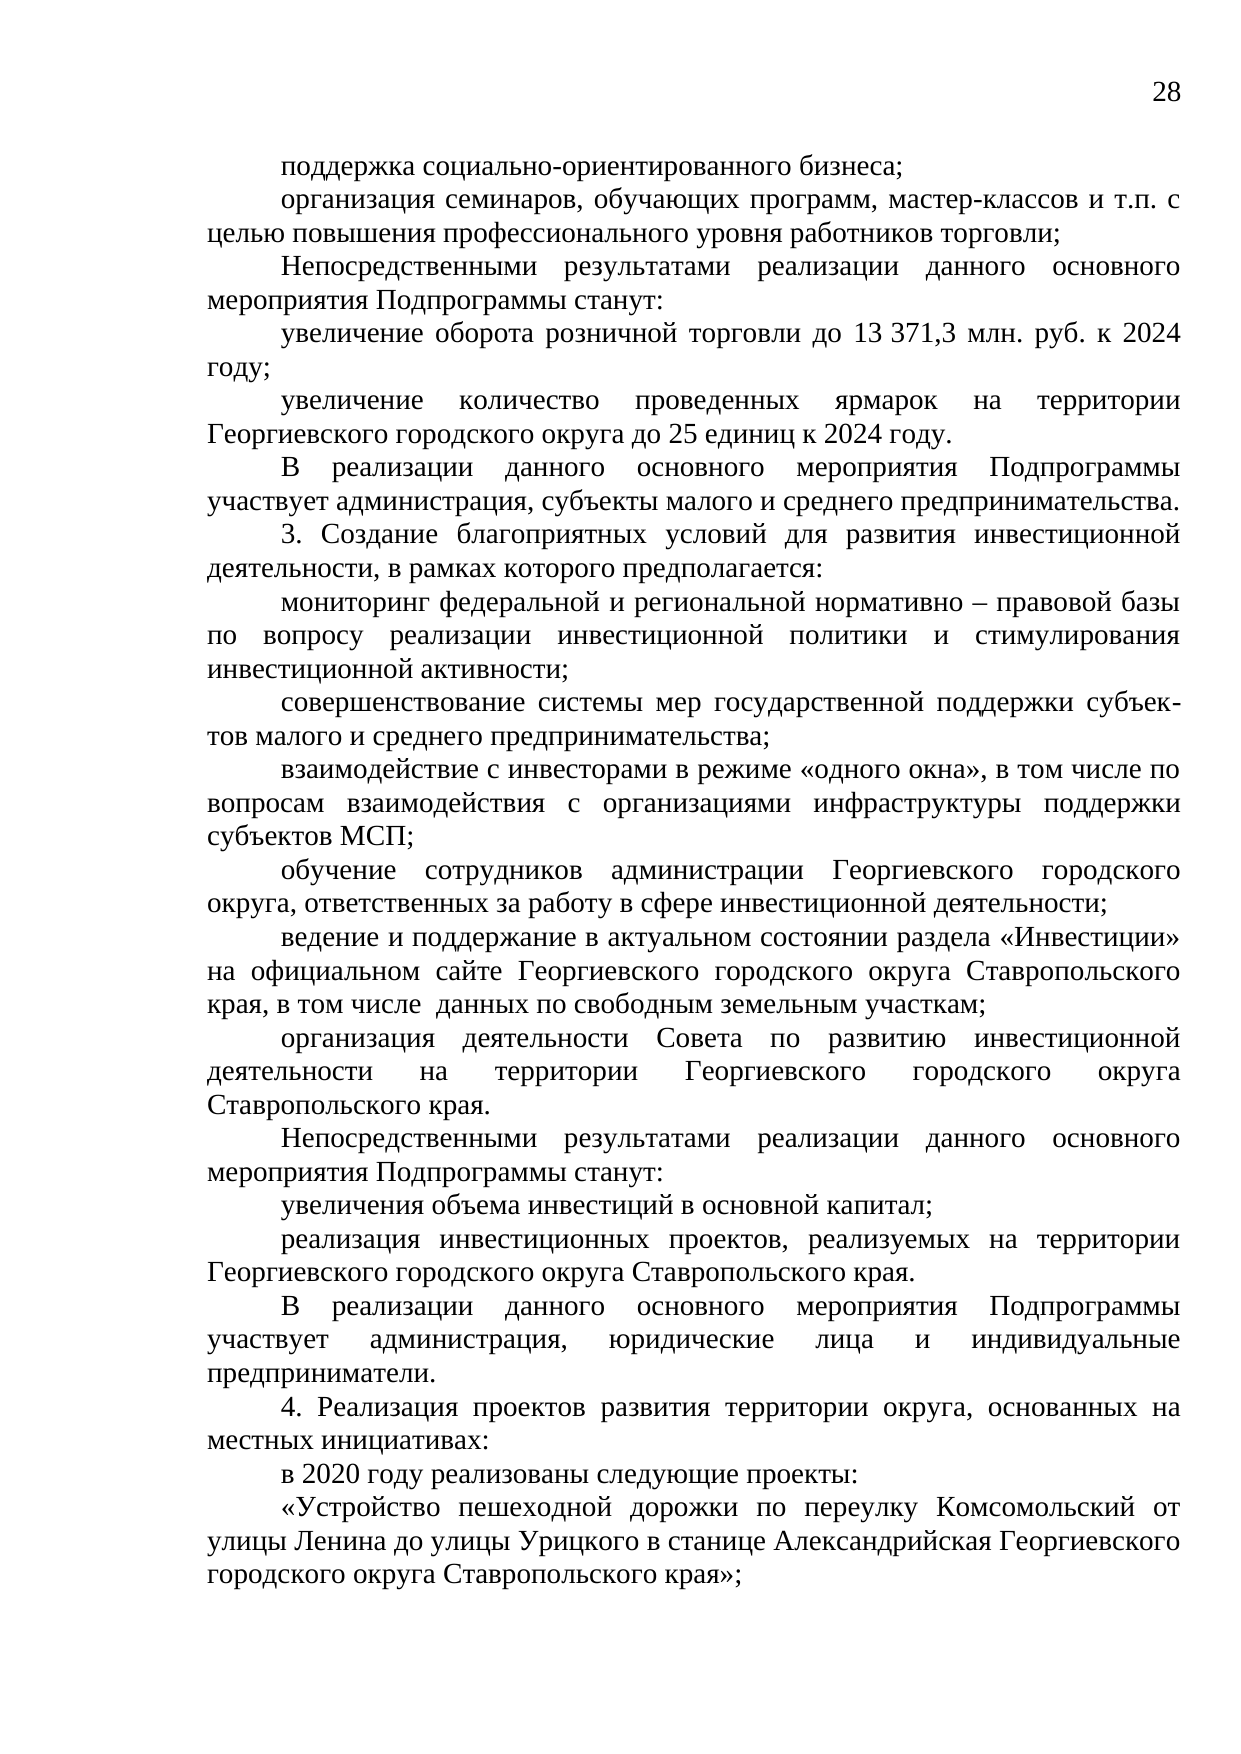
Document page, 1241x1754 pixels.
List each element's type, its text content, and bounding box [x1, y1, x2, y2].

text увеличение оборота розничной торговли до 13 371,3 млн. руб. к 2024 году; [207, 315, 1181, 382]
text «Устройство пешеходной дорожки по переулку Комсомольский от улицы Ленина до улицы Урицкого в станице Александрийская Георгиевского городского округа Ставропольского края»; [207, 1489, 1181, 1590]
text Непосредственными результатами реализации данного основного мероприятия Подпрограммы станут: [207, 1120, 1181, 1187]
text реализация инвестиционных проектов, реализуемых на территории Георгиевского городского округа Ставропольского края. [207, 1221, 1181, 1288]
text взаимодействие с инвесторами в режиме «одного окна», в том числе по вопросам взаимодействия с организациями инфраструктуры поддержки субъектов МСП; [207, 751, 1181, 852]
text поддержка социально-ориентированного бизнеса; [207, 148, 1181, 181]
text мониторинг федеральной и региональной нормативно – правовой базы по вопросу реализации инвестиционной политики и стимулирования инвестиционной активности; [207, 584, 1181, 684]
text ведение и поддержание в актуальном состоянии раздела «Инвестиции» на официальном сайте Георгиевского городского округа Ставропольского края, в том числе данных по свободным земельным участкам; [207, 919, 1181, 1020]
text обучение сотрудников администрации Георгиевского городского округа, ответственных за работу в сфере инвестиционной деятельности; [207, 852, 1181, 919]
text увеличение количество проведенных ярмарок на территории Георгиевского городского округа до 25 единиц к 2024 году. [207, 382, 1181, 449]
text В реализации данного основного мероприятия Подпрограммы участвует администрация, юридические лица и индивидуальные предприниматели. [207, 1288, 1181, 1389]
text Непосредственными результатами реализации данного основного мероприятия Подпрограммы станут: [207, 248, 1181, 315]
text совершенствование системы мер государственной поддержки субъектов малого и среднего предпринимательства; [207, 684, 1181, 751]
text В реализации данного основного мероприятия Подпрограммы участвует администрация, субъекты малого и среднего предпринимательства. [207, 449, 1181, 517]
text 4. Реализация проектов развития территории округа, основанных на местных инициативах: [207, 1389, 1181, 1456]
text организация семинаров, обучающих программ, мастер-классов и т.п. с целью повышения профессионального уровня работников торговли; [207, 181, 1181, 248]
text в 2020 году реализованы следующие проекты: [207, 1456, 1181, 1489]
text увеличения объема инвестиций в основной капитал; [207, 1187, 1181, 1221]
text 3. Создание благоприятных условий для развития инвестиционной деятельности, в рамках которого предполагается: [207, 517, 1181, 584]
text организация деятельности Совета по развитию инвестиционной деятельности на территории Георгиевского городского округа Ставропольского края. [207, 1020, 1181, 1120]
